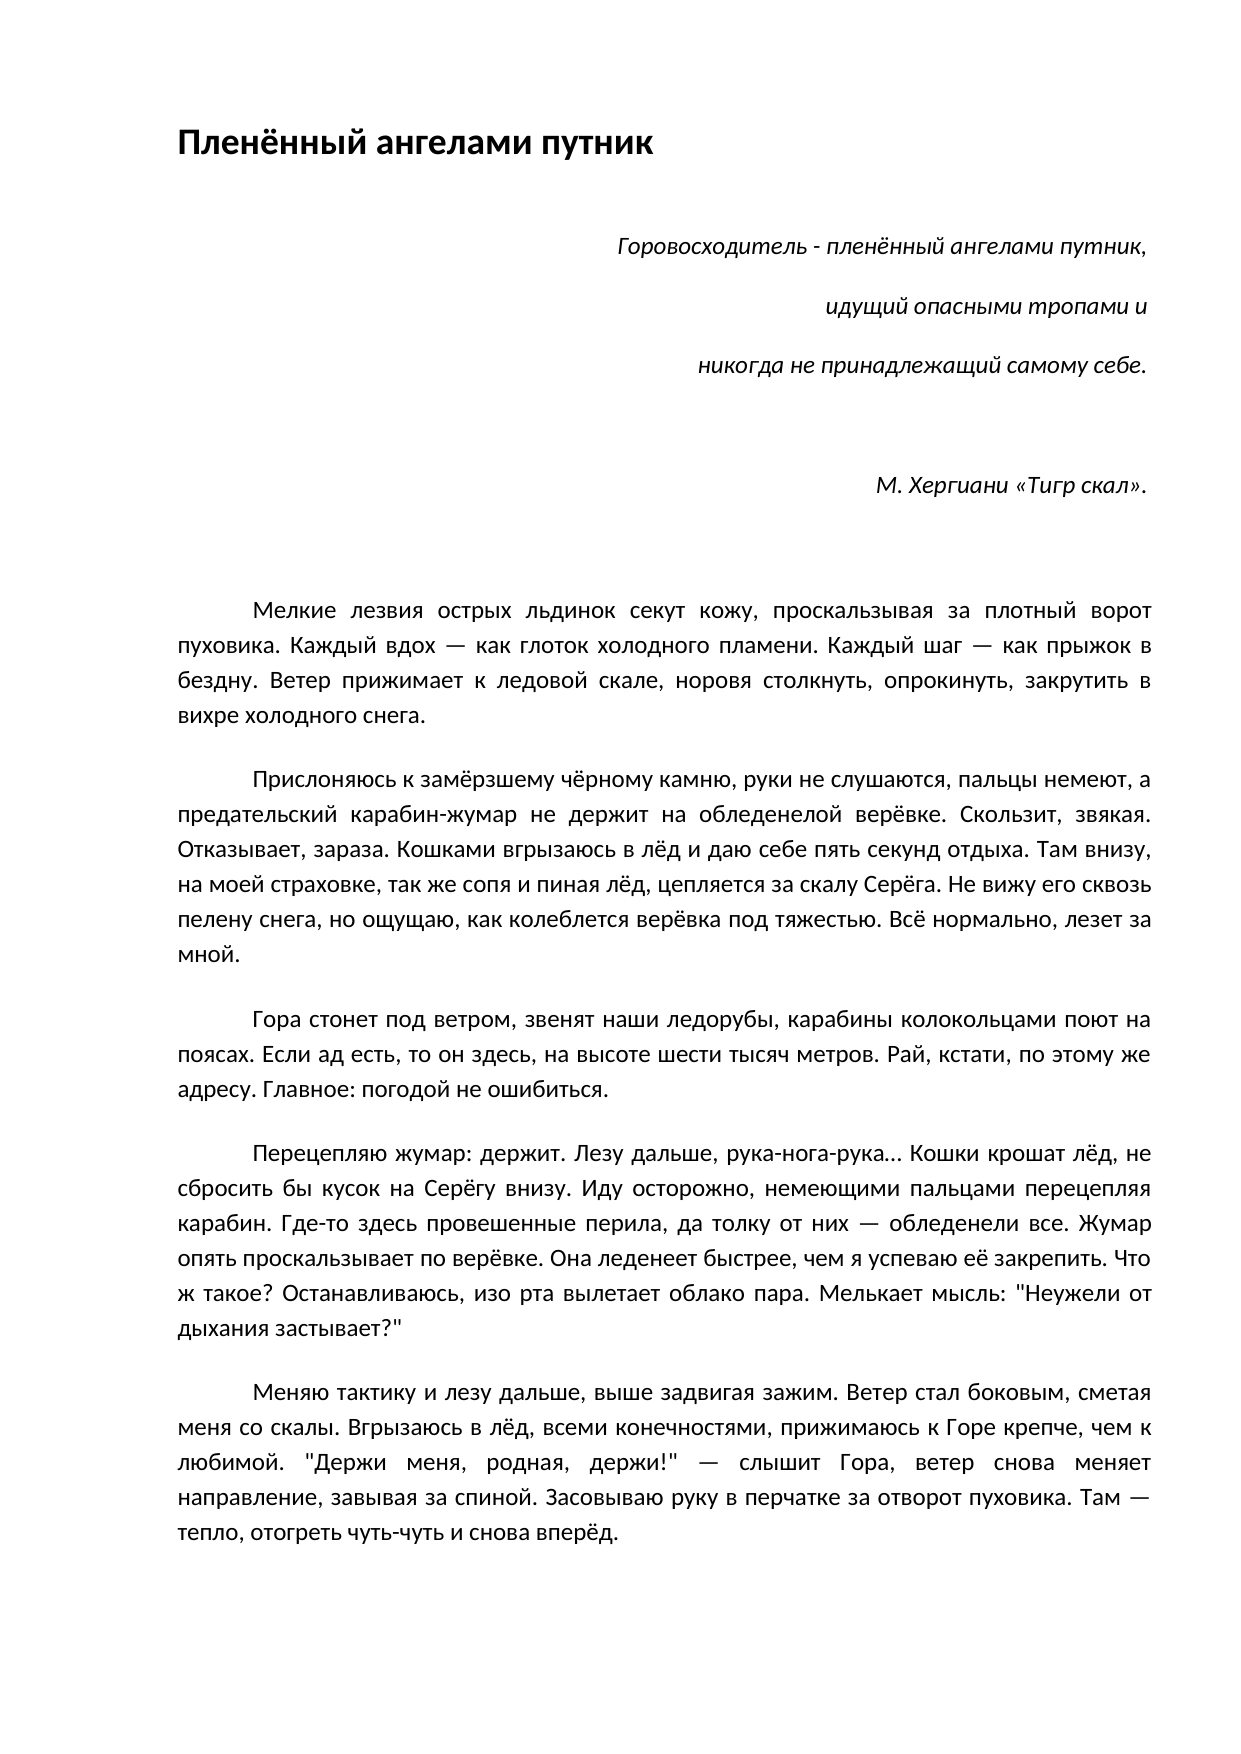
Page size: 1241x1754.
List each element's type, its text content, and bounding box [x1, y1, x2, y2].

text Прислоняюсь к замёрзшему чёрному камню, руки не слушаются, пальцы немеют, а предательский карабин-жумар не держит на обледенелой верёвке. Скользит, звякая. Отказывает, зараза. Кошками вгрызаюсь в лёд и даю себе пять секунд отдыха. Там внизу, на моей страховке, так же сопя и пиная лёд, цепляется за скалу Серёга. Не вижу его сквозь пелену снега, но ощущаю, как колеблется верёвка под тяжестью. Всё нормально, лезет за мной. [177, 764, 1152, 969]
table_header Горовосходитель - пленённый ангелами путник, идущий опасными тропами и никогда не принадлежащий самому себе. М. Хергиани «Тигр скал». [177, 229, 1152, 501]
subtitle Пленённый ангелами путник [177, 118, 1152, 164]
text Мелкие лезвия острых льдинок секут кожу, проскальзывая за плотный ворот пуховика. Каждый вдох — как глоток холодного пламени. Каждый шаг — как прыжок в бездну. Ветер прижимает к ледовой скале, норовя столкнуть, опрокинуть, закрутить в вихре холодного снега. [177, 594, 1152, 730]
text Меняю тактику и лезу дальше, выше задвигая зажим. Ветер стал боковым, сметая меня со скалы. Вгрызаюсь в лёд, всеми конечностями, прижимаюсь к Горе крепче, чем к любимой. "Держи меня, родная, держи!" — слышит Гора, ветер снова меняет направление, завывая за спиной. Засовываю руку в перчатке за отворот пуховика. Там — тепло, отогреть чуть-чуть и снова вперёд. [177, 1376, 1152, 1547]
text Гора стонет под ветром, звенят наши ледорубы, карабины колокольцами поют на поясах. Если ад есть, то он здесь, на высоте шести тысяч метров. Рай, кстати, по этому же адресу. Главное: погодой не ошибиться. [177, 1003, 1152, 1103]
text Перецепляю жумар: держит. Лезу дальше, рука-нога-рука… Кошки крошат лёд, не сбросить бы кусок на Серёгу внизу. Иду осторожно, немеющими пальцами перецепляя карабин. Где-то здесь провешенные перила, да толку от них — обледенели все. Жумар опять проскальзывает по верёвке. Она леденеет быстрее, чем я успеваю её закрепить. Что ж такое? Останавливаюсь, изо рта вылетает облако пара. Мелькает мысль: "Неужели от дыхания застывает?" [177, 1137, 1152, 1342]
